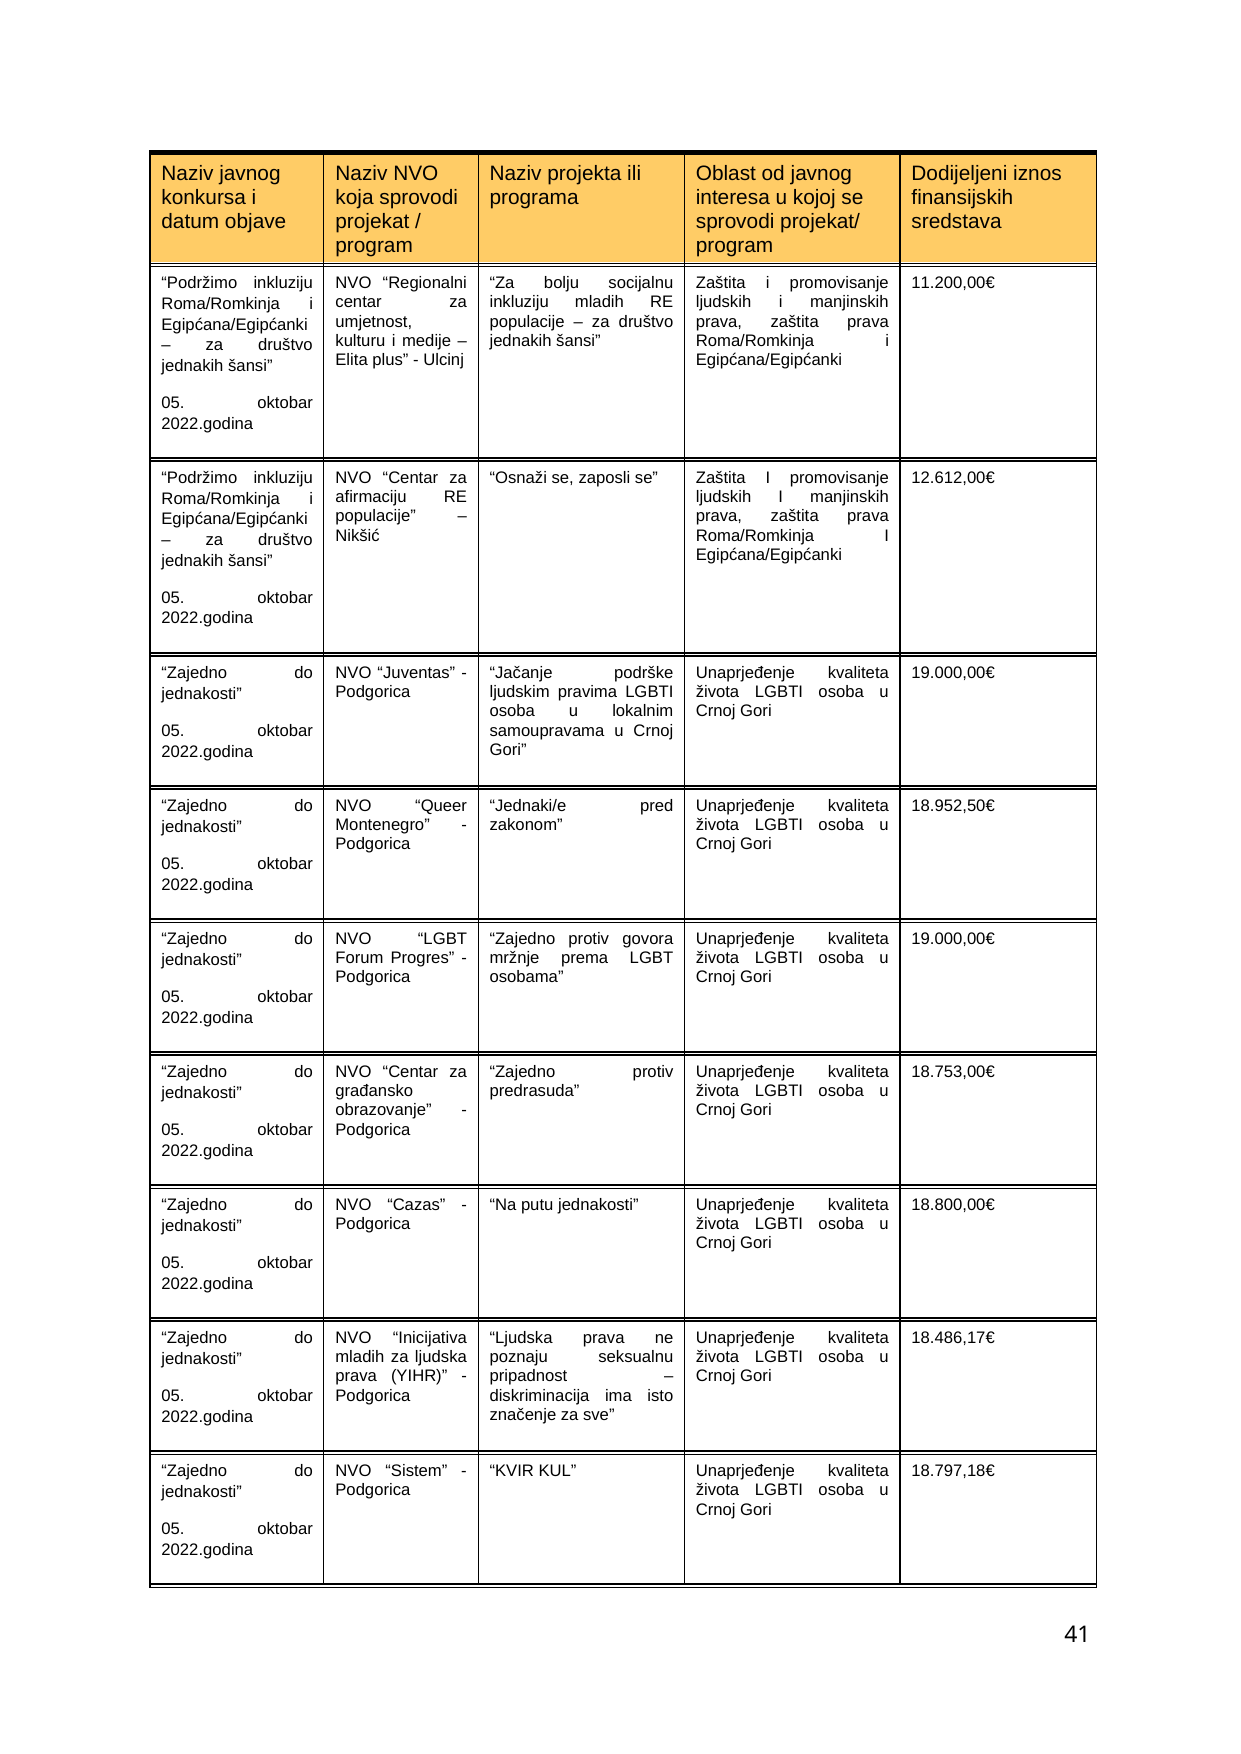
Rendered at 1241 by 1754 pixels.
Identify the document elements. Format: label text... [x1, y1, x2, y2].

table_header Naziv projekta ili programa [479, 155, 684, 262]
table_cell “Jednaki/e pred zakonom” [479, 790, 684, 918]
table_cell Unaprjeđenje kvaliteta života LGBTI osoba u Crnoj Gori [685, 1056, 899, 1184]
table_header Dodijeljeni iznos finansijskih sredstava [901, 155, 1096, 262]
table_cell 19.000,00€ [901, 657, 1096, 785]
table_header Naziv NVO koja sprovodi projekat / program [324, 155, 478, 262]
table_cell Zaštita i promovisanje ljudskih i manjinskih prava, zaštita prava Roma/Romkinja i Egipćana/Egipćanki [685, 267, 899, 457]
table_cell 18.800,00€ [901, 1189, 1096, 1317]
table_cell Unaprjeđenje kvaliteta života LGBTI osoba u Crnoj Gori [685, 923, 899, 1051]
table_cell “KVIR KUL” [479, 1455, 684, 1583]
table_header Naziv javnog konkursa i datum objave [151, 155, 323, 262]
table_header Oblast od javnog interesa u kojoj se sprovodi projekat/ program [685, 155, 899, 262]
table_cell NVO “Centar za građansko obrazovanje” - Podgorica [324, 1056, 478, 1184]
table_cell 18.952,50€ [901, 790, 1096, 918]
table_cell NVO “Inicijativa mladih za ljudska prava (YIHR)” - Podgorica [324, 1322, 478, 1450]
table_cell “Ljudska prava ne poznaju seksualnu pripadnost – diskriminacija ima isto značenje za sve” [479, 1322, 684, 1450]
table_cell “Zajedno do jednakosti” 05. oktobar 2022.godina [151, 1455, 323, 1583]
table_cell NVO “Cazas” - Podgorica [324, 1189, 478, 1317]
table_cell 12.612,00€ [901, 462, 1096, 652]
table_cell “Zajedno do jednakosti” 05. oktobar 2022.godina [151, 790, 323, 918]
table_cell “Zajedno do jednakosti” 05. oktobar 2022.godina [151, 657, 323, 785]
table_cell 19.000,00€ [901, 923, 1096, 1051]
table_cell NVO “Regionalni centar za umjetnost, kulturu i medije – Elita plus” - Ulcinj [324, 267, 478, 457]
table_cell “Podržimo inkluziju Roma/Romkinja i Egipćana/Egipćanki – za društvo jednakih šansi” 05. oktobar 2022.godina [151, 462, 323, 652]
table_cell “Zajedno do jednakosti” 05. oktobar 2022.godina [151, 923, 323, 1051]
table_cell 18.797,18€ [901, 1455, 1096, 1583]
table_cell Unaprjeđenje kvaliteta života LGBTI osoba u Crnoj Gori [685, 1189, 899, 1317]
table_cell Unaprjeđenje kvaliteta života LGBTI osoba u Crnoj Gori [685, 657, 899, 785]
table_cell 18.486,17€ [901, 1322, 1096, 1450]
table_cell NVO “Sistem” - Podgorica [324, 1455, 478, 1583]
table_cell “Osnaži se, zaposli se” [479, 462, 684, 652]
table_cell “Jačanje podrške ljudskim pravima LGBTI osoba u lokalnim samoupravama u Crnoj Gori” [479, 657, 684, 785]
table_cell “Podržimo inkluziju Roma/Romkinja i Egipćana/Egipćanki – za društvo jednakih šansi” 05. oktobar 2022.godina [151, 267, 323, 457]
table_cell NVO “Centar za afirmaciju RE populacije” – Nikšić [324, 462, 478, 652]
table_cell “Na putu jednakosti” [479, 1189, 684, 1317]
table_cell Unaprjeđenje kvaliteta života LGBTI osoba u Crnoj Gori [685, 1322, 899, 1450]
table_cell NVO “Juventas” - Podgorica [324, 657, 478, 785]
table_cell 18.753,00€ [901, 1056, 1096, 1184]
table_cell Unaprjeđenje kvaliteta života LGBTI osoba u Crnoj Gori [685, 1455, 899, 1583]
table_cell NVO “LGBT Forum Progres” - Podgorica [324, 923, 478, 1051]
table_cell “Zajedno protiv govora mržnje prema LGBT osobama” [479, 923, 684, 1051]
table_cell “Zajedno protiv predrasuda” [479, 1056, 684, 1184]
table_cell Zaštita I promovisanje ljudskih I manjinskih prava, zaštita prava Roma/Romkinja I Egipćana/Egipćanki [685, 462, 899, 652]
table_cell “Zajedno do jednakosti” 05. oktobar 2022.godina [151, 1056, 323, 1184]
table_cell “Za bolju socijalnu inkluziju mladih RE populacije – za društvo jednakih šansi” [479, 267, 684, 457]
table_cell NVO “Queer Montenegro” - Podgorica [324, 790, 478, 918]
table_cell “Zajedno do jednakosti” 05. oktobar 2022.godina [151, 1322, 323, 1450]
table_cell Unaprjeđenje kvaliteta života LGBTI osoba u Crnoj Gori [685, 790, 899, 918]
table_cell 11.200,00€ [901, 267, 1096, 457]
table_cell “Zajedno do jednakosti” 05. oktobar 2022.godina [151, 1189, 323, 1317]
